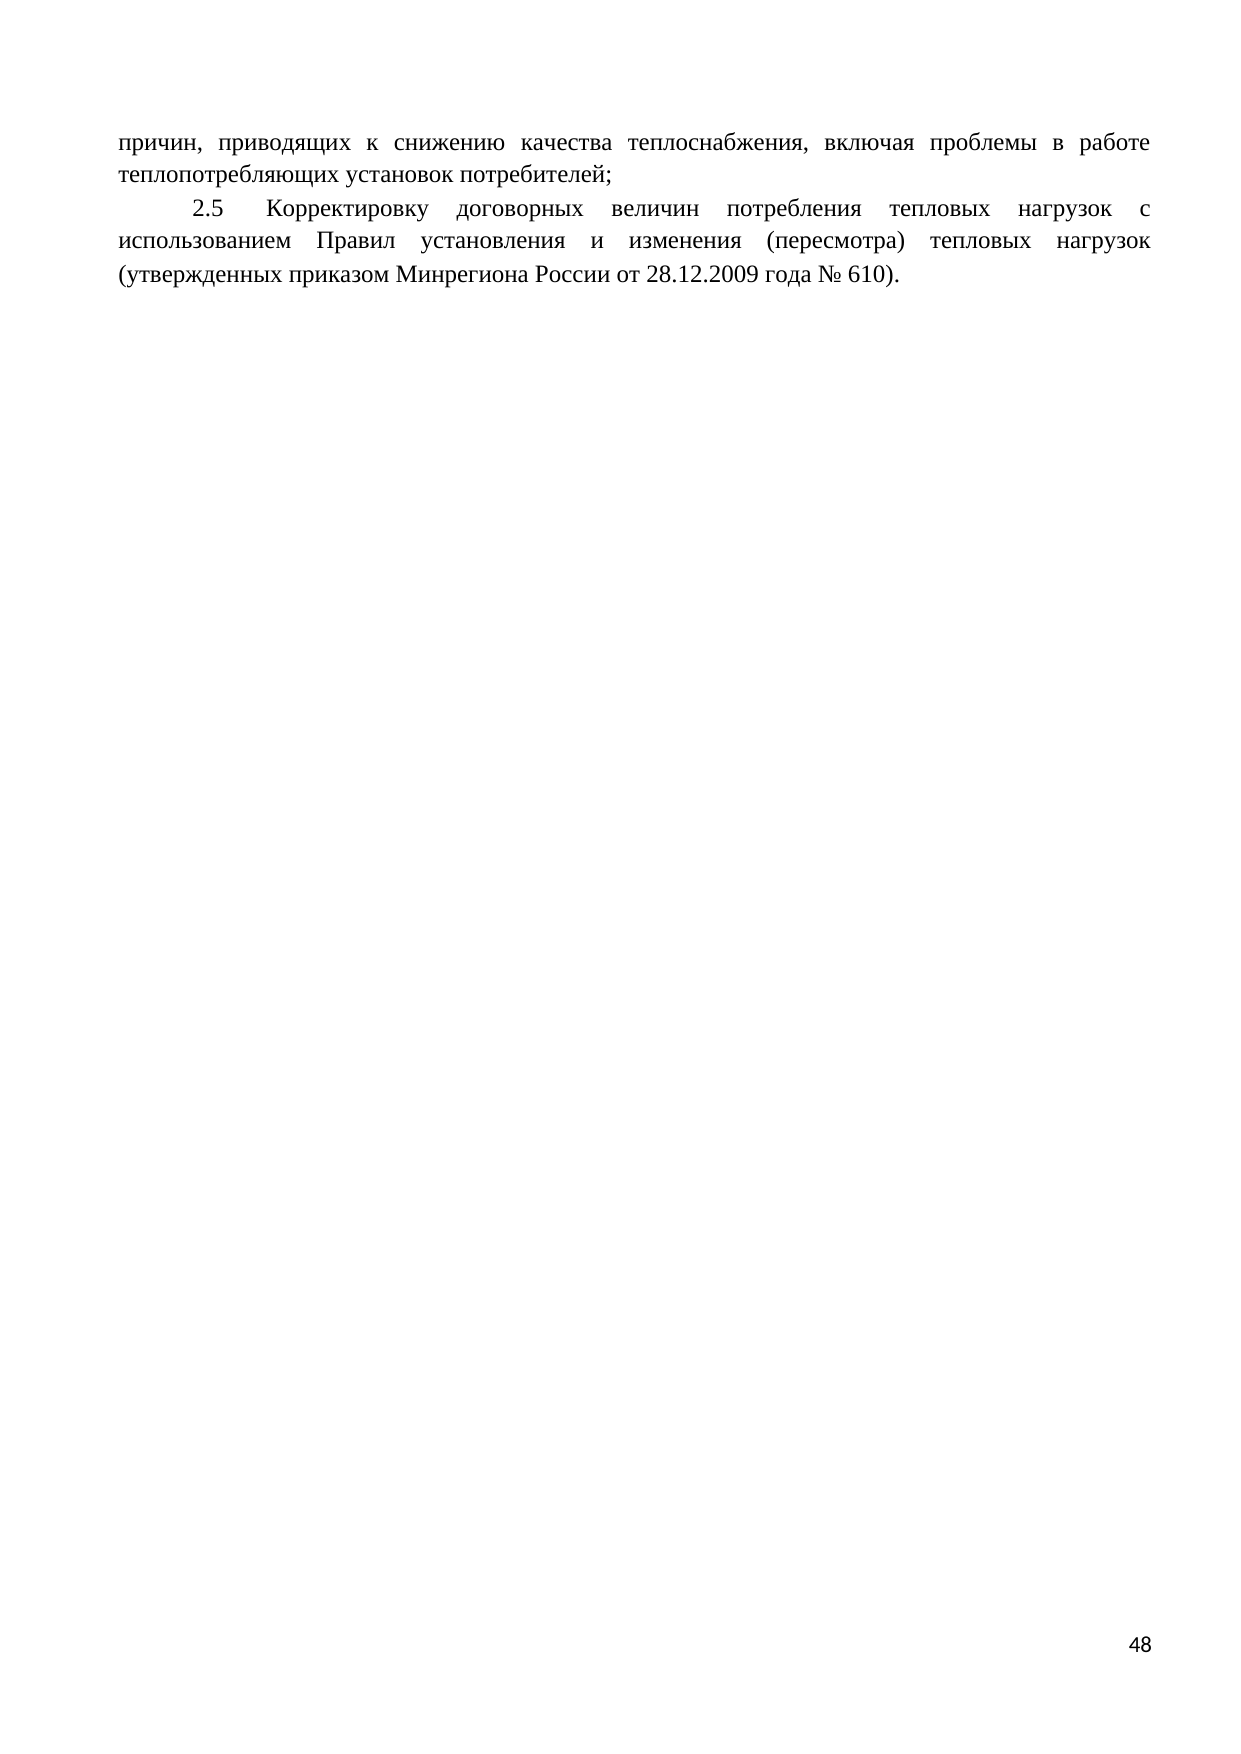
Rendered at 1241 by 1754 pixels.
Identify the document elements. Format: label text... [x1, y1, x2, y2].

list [118, 127, 1152, 188]
list Корректировку договорных величин потребления тепловых нагрузок с использованием Правил установления и изменения (пересмотра) тепловых нагрузок (утвержденных приказом Минрегиона России от 28.12.2009 года № 610). [118, 193, 1152, 287]
